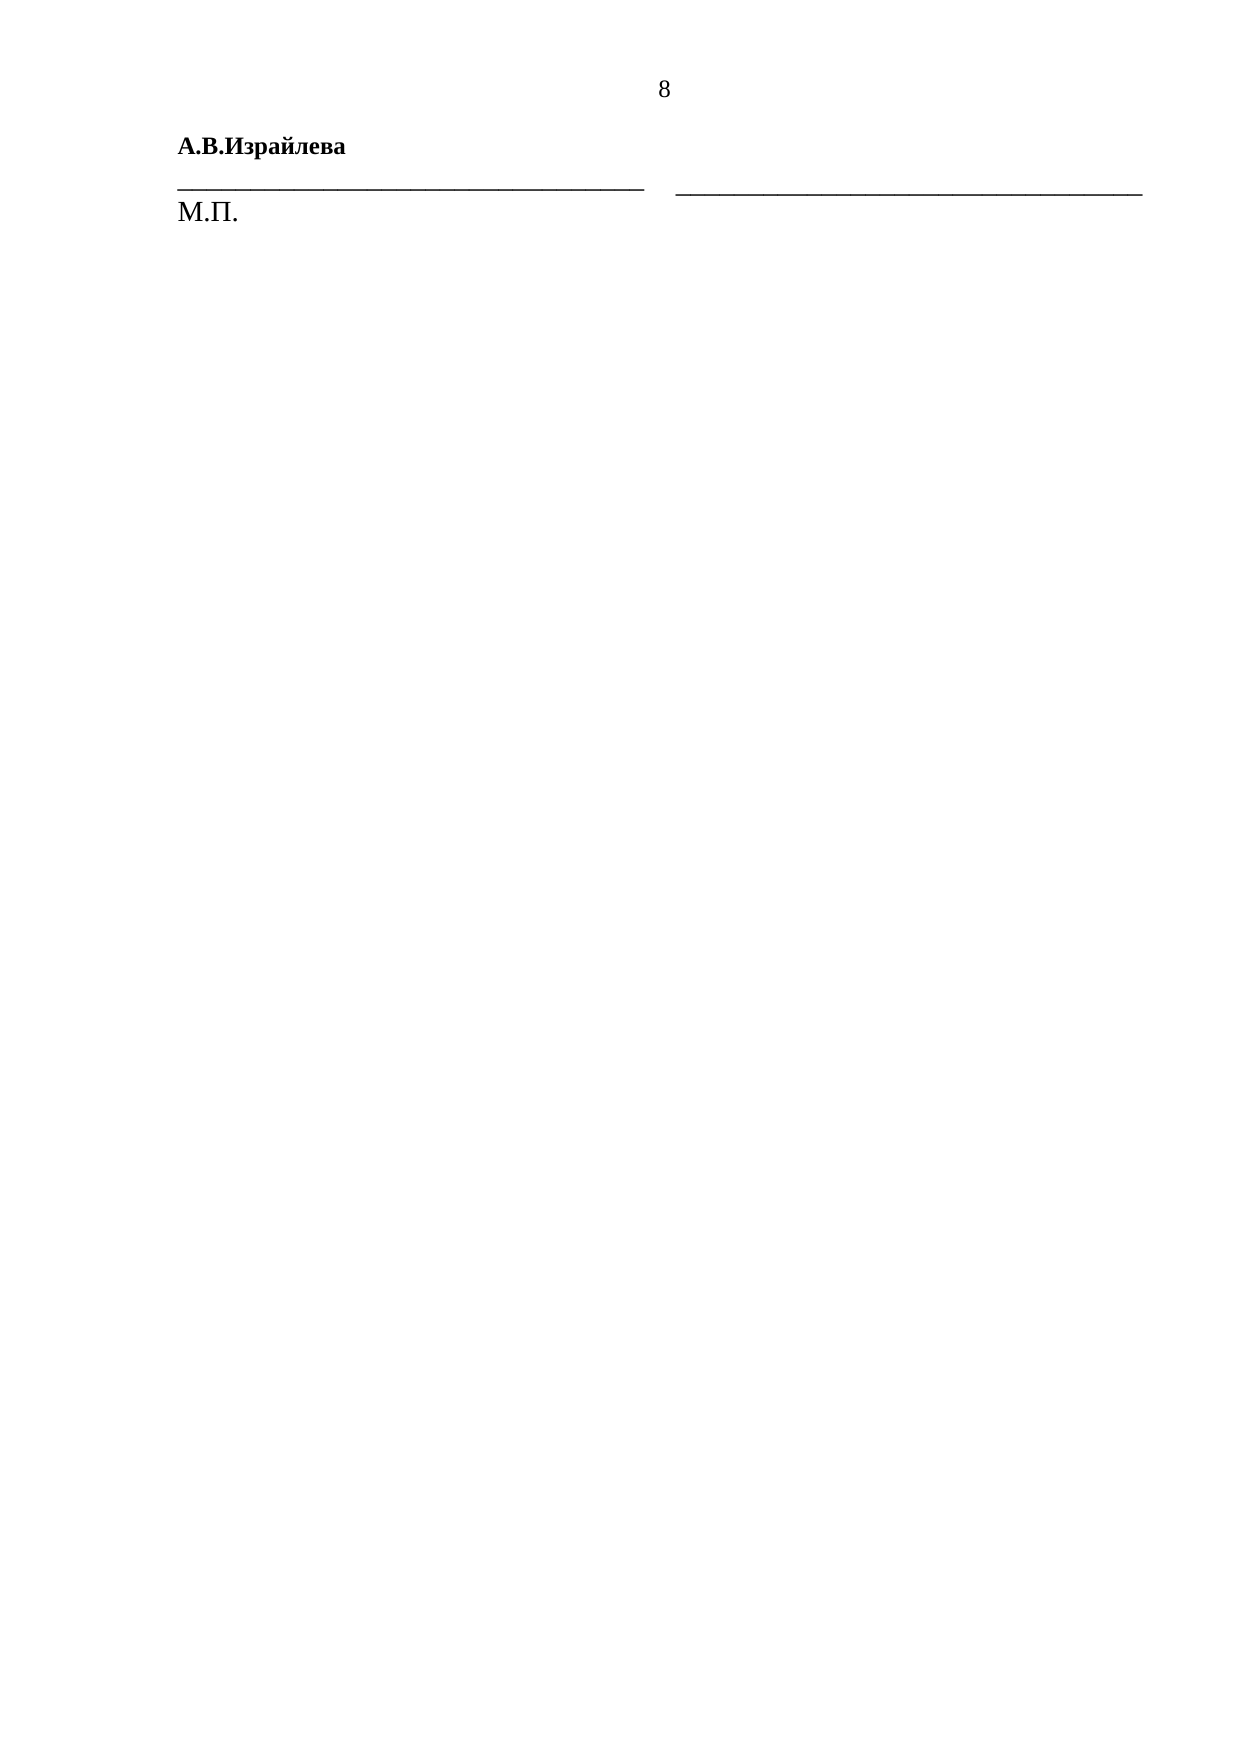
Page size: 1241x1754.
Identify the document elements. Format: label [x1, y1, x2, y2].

table_header [166, 131, 664, 227]
table_header [664, 131, 1163, 227]
